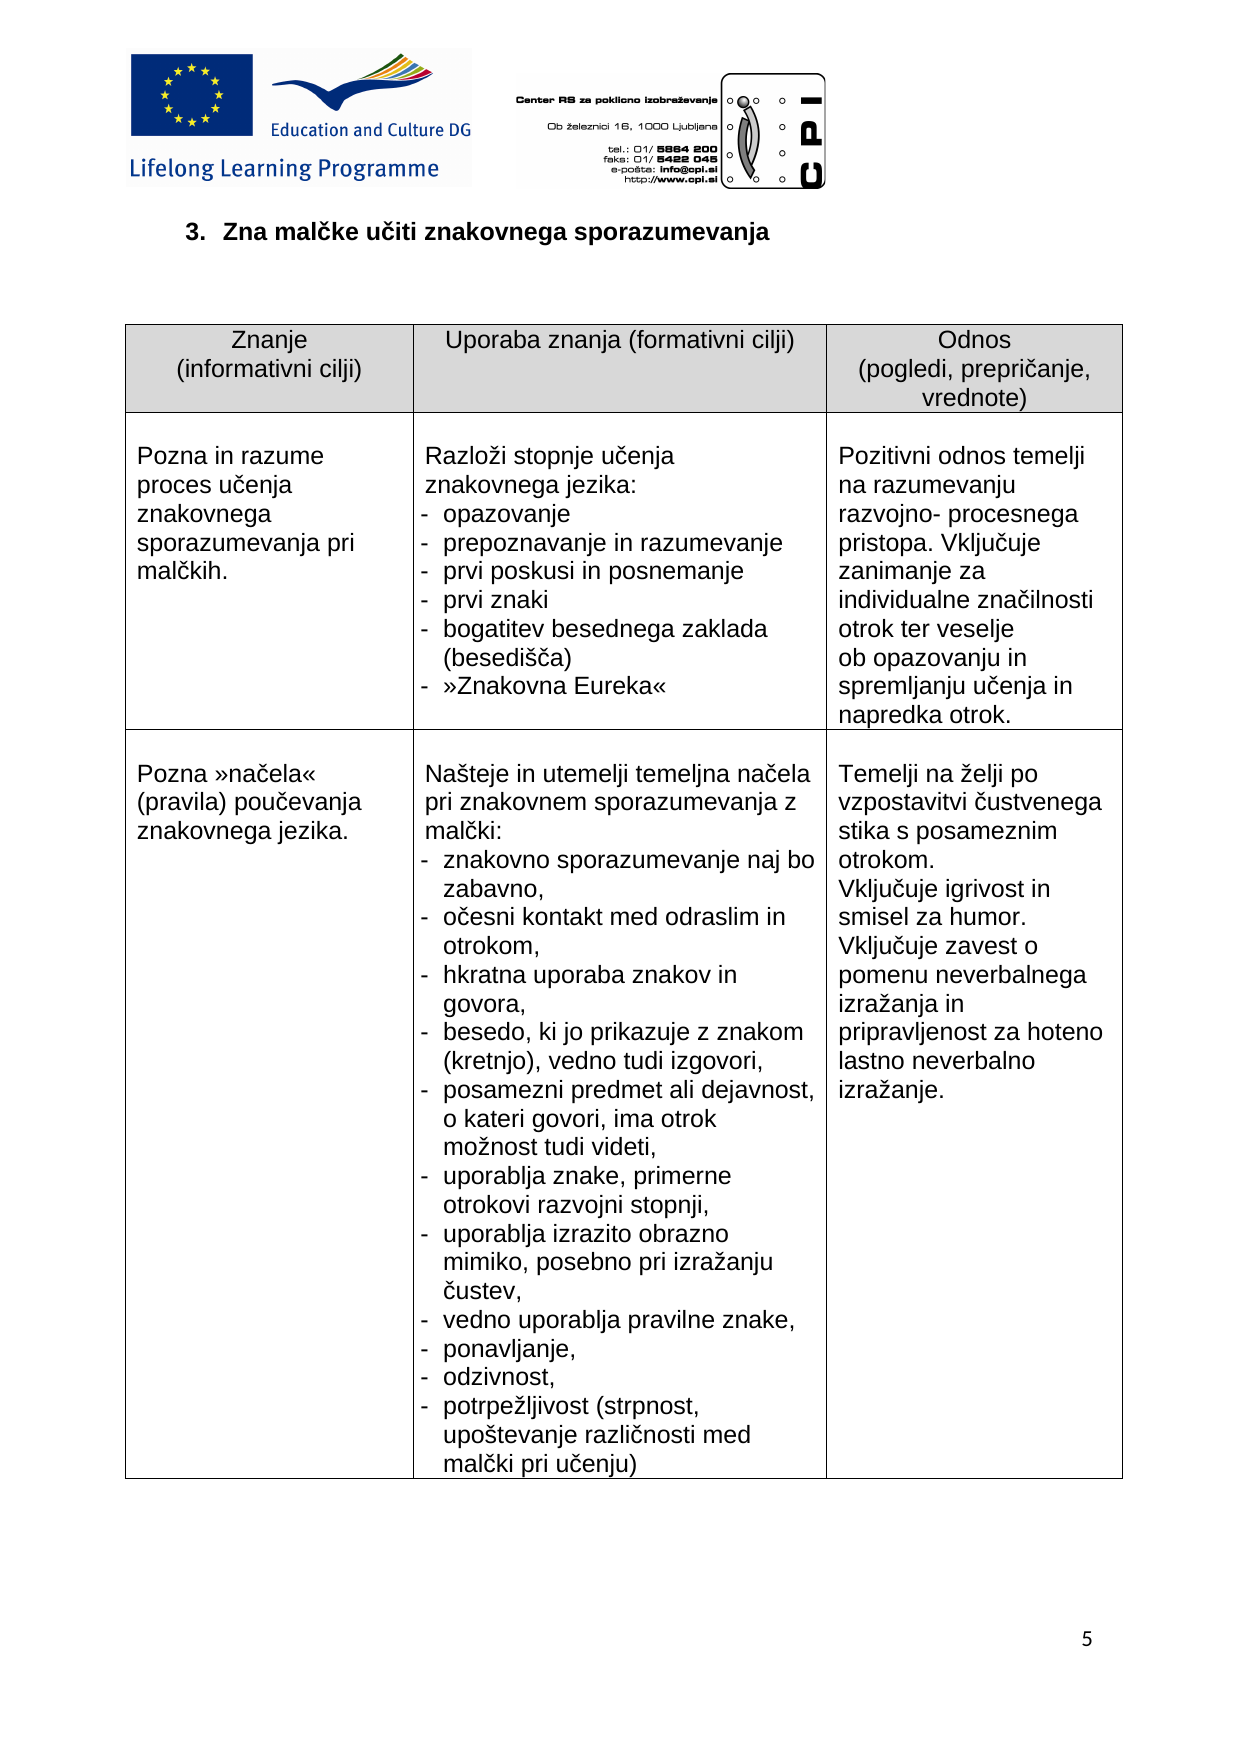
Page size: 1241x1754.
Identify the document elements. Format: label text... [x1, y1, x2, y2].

table_cell Razloži stopnje učenja znakovnega jezika: opazovanje prepoznavanje in razumevanje prvi poskusi in posnemanje prvi znaki bogatitev besednega zaklada (besedišča) »Znakovna Eureka« [414, 413, 826, 729]
table_cell Našteje in utemelji temeljna načela pri znakovnem sporazumevanja z malčki: znakovno sporazumevanje naj bo zabavno, očesni kontakt med odraslim in otrokom, hkratna uporaba znakov in govora, besedo, ki jo prikazuje z znakom (kretnjo), vedno tudi izgovori, posamezni predmet ali dejavnost, o kateri govori, ima otrok možnost tudi videti, uporablja znake, primerne otrokovi razvojni stopnji, uporablja izrazito obrazno mimiko, posebno pri izražanju čustev, vedno uporablja pravilne znake, ponavljanje, odzivnost, potrpežljivost (strpnost, upoštevanje različnosti med malčki pri učenju) [414, 730, 826, 1477]
table_header Uporaba znanja (formativni cilji) [414, 325, 826, 412]
table_cell Pozitivni odnos temelji na razumevanju razvojno- procesnega pristopa. Vključuje zanimanje za individualne značilnosti otrok ter veselje ob opazovanju in spremljanju učenja in napredka otrok. [827, 413, 1122, 729]
table_cell Pozna in razume proces učenja znakovnega sporazumevanja pri malčkih. [126, 413, 413, 729]
table_cell Pozna »načela« (pravila) poučevanja znakovnega jezika. [126, 730, 413, 1477]
picture [125, 48, 473, 187]
picture [516, 73, 826, 189]
table_header Znanje (informativni cilji) [126, 325, 413, 412]
table_cell Temelji na želji po vzpostavitvi čustvenega stika s posameznim otrokom. Vključuje igrivost in smisel za humor. Vključuje zavest o pomenu neverbalnega izražanja in pripravljenost za hoteno lastno neverbalno izražanje. [827, 730, 1122, 1477]
table_header Odnos (pogledi, prepričanje, vrednote) [827, 325, 1122, 412]
list Zna malčke učiti znakovnega sporazumevanja [185, 217, 1093, 245]
